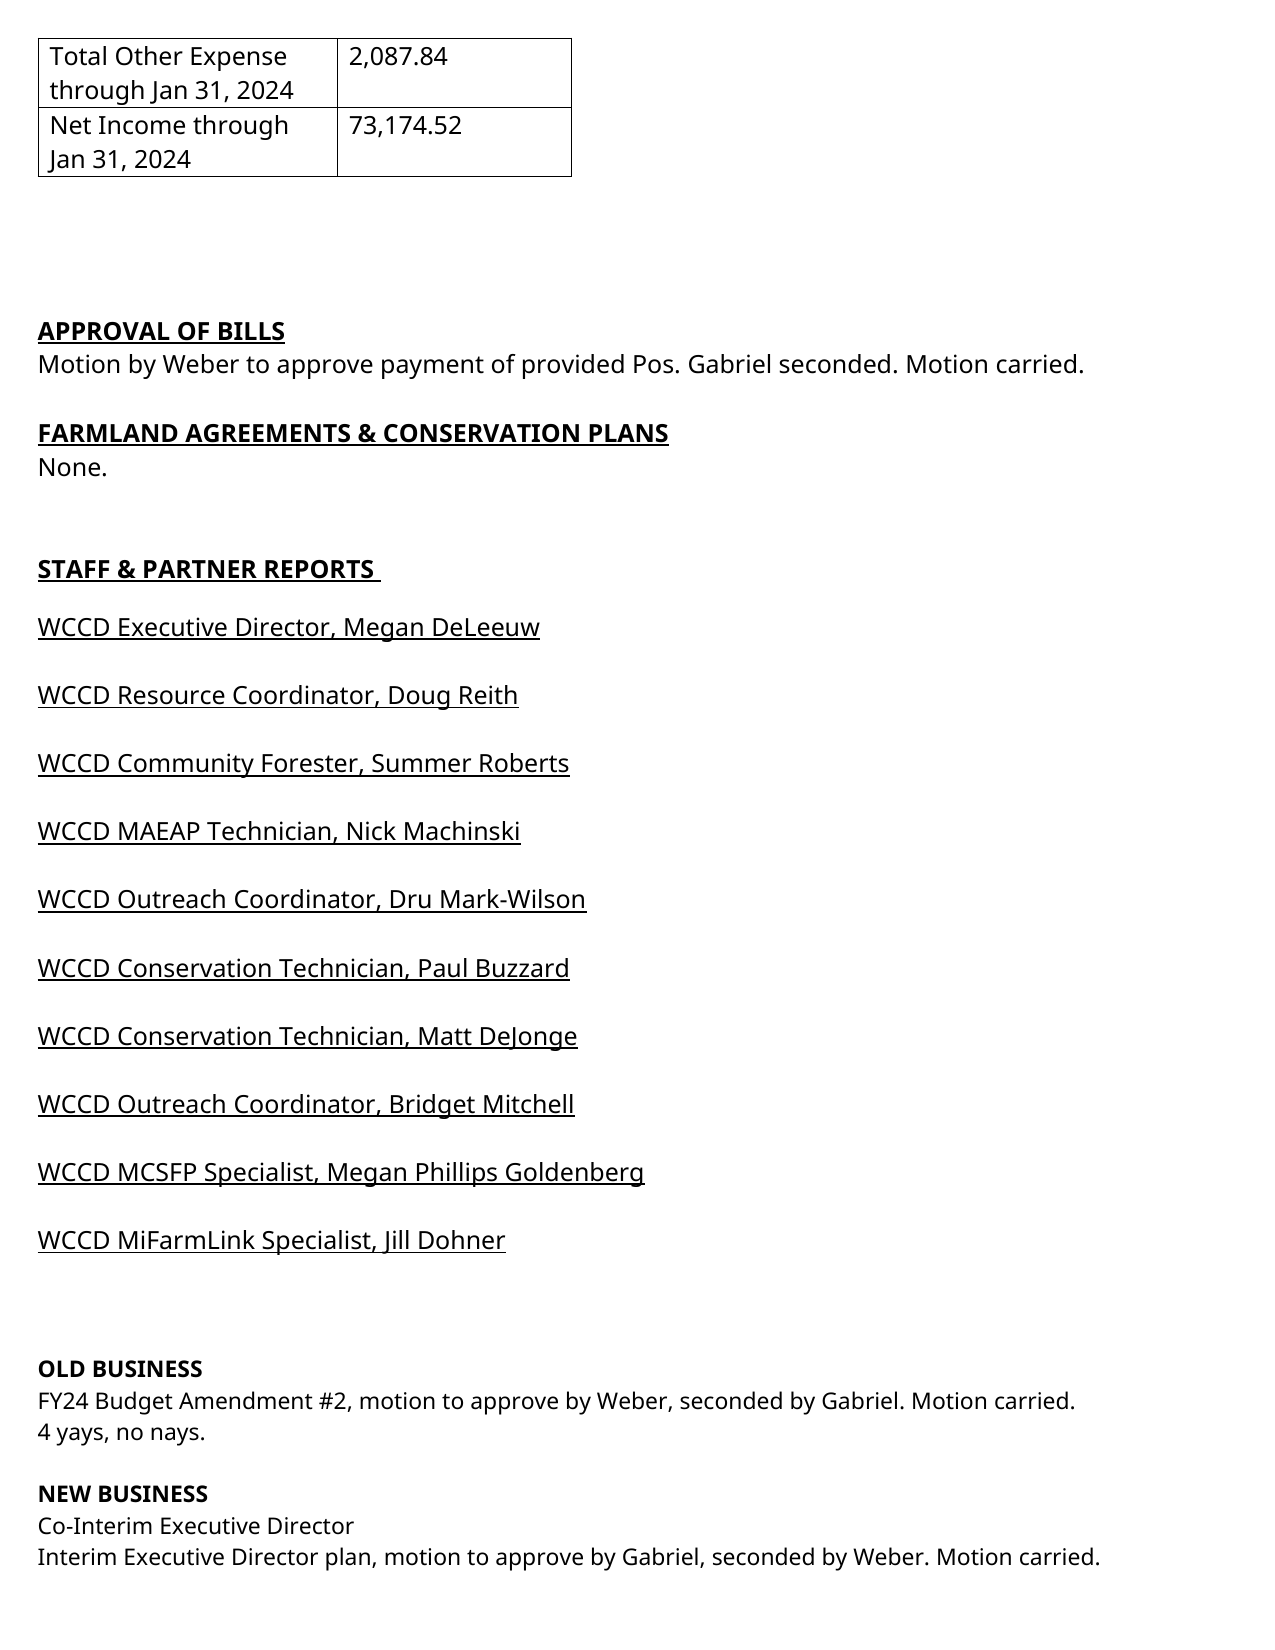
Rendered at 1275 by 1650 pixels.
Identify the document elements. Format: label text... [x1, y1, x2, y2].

text OLD BUSINESS [37, 1353, 1237, 1385]
text FY24 Budget Amendment #2, motion to approve by Weber, seconded by Gabriel. Motion carried. [37, 1385, 1237, 1416]
table_cell Total Other Expense through Jan 31, 2024 [39, 39, 337, 107]
text WCCD MCSFP Specialist, Megan Phillips Goldenberg [37, 1155, 1237, 1189]
text Interim Executive Director plan, motion to approve by Gabriel, seconded by Weber. Motion carried. [37, 1541, 1237, 1572]
text WCCD Outreach Coordinator, Dru Mark-Wilson [37, 882, 1237, 916]
text Co-Interim Executive Director [37, 1510, 1237, 1541]
table_cell 2,087.84 [338, 39, 571, 107]
text FARMLAND AGREEMENTS & CONSERVATION PLANS [37, 415, 1237, 449]
text Motion by Weber to approve payment of provided Pos. Gabriel seconded. Motion carried. [37, 347, 1237, 381]
text WCCD MiFarmLink Specialist, Jill Dohner [37, 1223, 1237, 1257]
text WCCD Outreach Coordinator, Bridget Mitchell [37, 1087, 1237, 1121]
text APPROVAL OF BILLS [37, 313, 1237, 347]
text WCCD Conservation Technician, Matt DeJonge [37, 1018, 1237, 1052]
table_cell Net Income through Jan 31, 2024 [39, 108, 337, 176]
text None. [37, 449, 1237, 483]
text WCCD Resource Coordinator, Doug Reith [37, 678, 1237, 712]
table_cell 73,174.52 [338, 108, 571, 176]
text WCCD Conservation Technician, Paul Buzzard [37, 950, 1237, 984]
subtitle STAFF & PARTNER REPORTS [37, 552, 1237, 586]
text 4 yays, no nays. [37, 1416, 1237, 1447]
text WCCD Executive Director, Megan DeLeeuw [37, 610, 1237, 644]
text WCCD Community Forester, Summer Roberts [37, 746, 1237, 780]
text NEW BUSINESS [37, 1478, 1237, 1510]
text WCCD MAEAP Technician, Nick Machinski [37, 814, 1237, 848]
